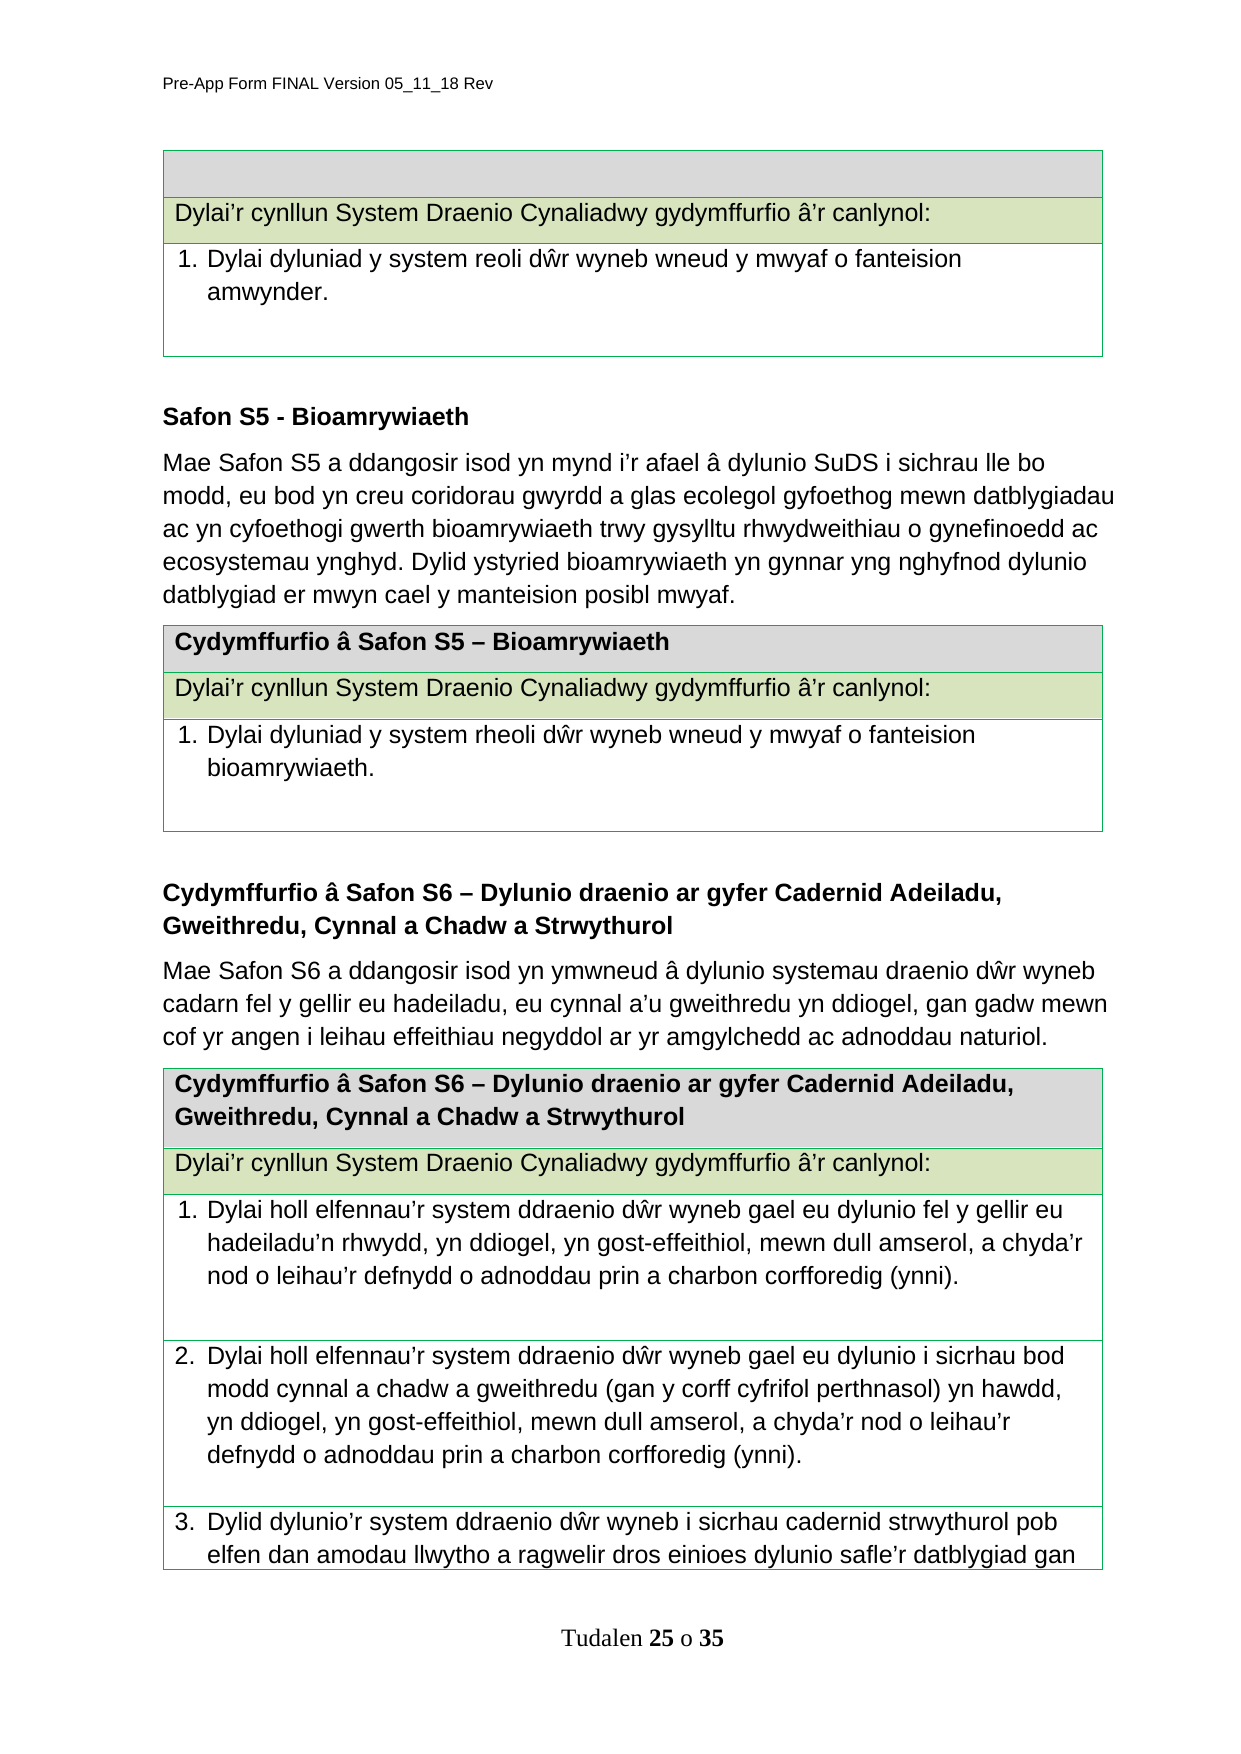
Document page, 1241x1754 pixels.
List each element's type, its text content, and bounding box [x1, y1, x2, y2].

text Mae Safon S5 a ddangosir isod yn mynd i’r afael â dylunio SuDS i sichrau lle bo modd, eu bod yn creu coridorau gwyrdd a glas ecolegol gyfoethog mewn datblygiadau ac yn cyfoethogi gwerth bioamrywiaeth trwy gysylltu rhwydweithiau o gynefinoedd ac ecosystemau ynghyd. Dylid ystyried bioamrywiaeth yn gynnar yng nghyfnod dylunio datblygiad er mwyn cael y manteision posibl mwyaf. [162, 448, 1122, 609]
table_header Cydymffurfio â Safon S5 – Bioamrywiaeth [164, 626, 1102, 672]
table_cell Dylai’r cynllun System Draenio Cynaliadwy gydymffurfio â’r canlynol: [164, 198, 1102, 243]
table_header Cydymffurfio â Safon S6 – Dylunio draenio ar gyfer Cadernid Adeiladu, Gweithredu, Cynnal a Chadw a Strwythurol [164, 1069, 1102, 1147]
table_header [164, 151, 1102, 197]
table_cell Dylai’r cynllun System Draenio Cynaliadwy gydymffurfio â’r canlynol: [164, 673, 1102, 718]
text Safon S5 - Bioamrywiaeth [162, 402, 1122, 431]
text Mae Safon S6 a ddangosir isod yn ymwneud â dylunio systemau draenio dŵr wyneb cadarn fel y gellir eu hadeiladu, eu cynnal a’u gweithredu yn ddiogel, gan gadw mewn cof yr angen i leihau effeithiau negyddol ar yr amgylchedd ac adnoddau naturiol. [162, 956, 1122, 1051]
table_cell Dylai dyluniad y system rheoli dŵr wyneb wneud y mwyaf o fanteision bioamrywiaeth. [164, 720, 1102, 831]
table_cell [164, 1507, 1102, 1568]
text Cydymffurfio â Safon S6 – Dylunio draenio ar gyfer Cadernid Adeiladu, Gweithredu, Cynnal a Chadw a Strwythurol [162, 878, 1122, 939]
table_cell Dylai’r cynllun System Draenio Cynaliadwy gydymffurfio â’r canlynol: [164, 1149, 1102, 1194]
table_cell Dylai holl elfennau’r system ddraenio dŵr wyneb gael eu dylunio i sicrhau bod modd cynnal a chadw a gweithredu (gan y corff cyfrifol perthnasol) yn hawdd, yn ddiogel, yn gost-effeithiol, mewn dull amserol, a chyda’r nod o leihau’r defnydd o adnoddau prin a charbon corfforedig (ynni). [164, 1341, 1102, 1506]
table_cell Dylai holl elfennau’r system ddraenio dŵr wyneb gael eu dylunio fel y gellir eu hadeiladu’n rhwydd, yn ddiogel, yn gost-effeithiol, mewn dull amserol, a chyda’r nod o leihau’r defnydd o adnoddau prin a charbon corfforedig (ynni). [164, 1195, 1102, 1339]
table_cell Dylai dyluniad y system reoli dŵr wyneb wneud y mwyaf o fanteision amwynder. [164, 244, 1102, 356]
